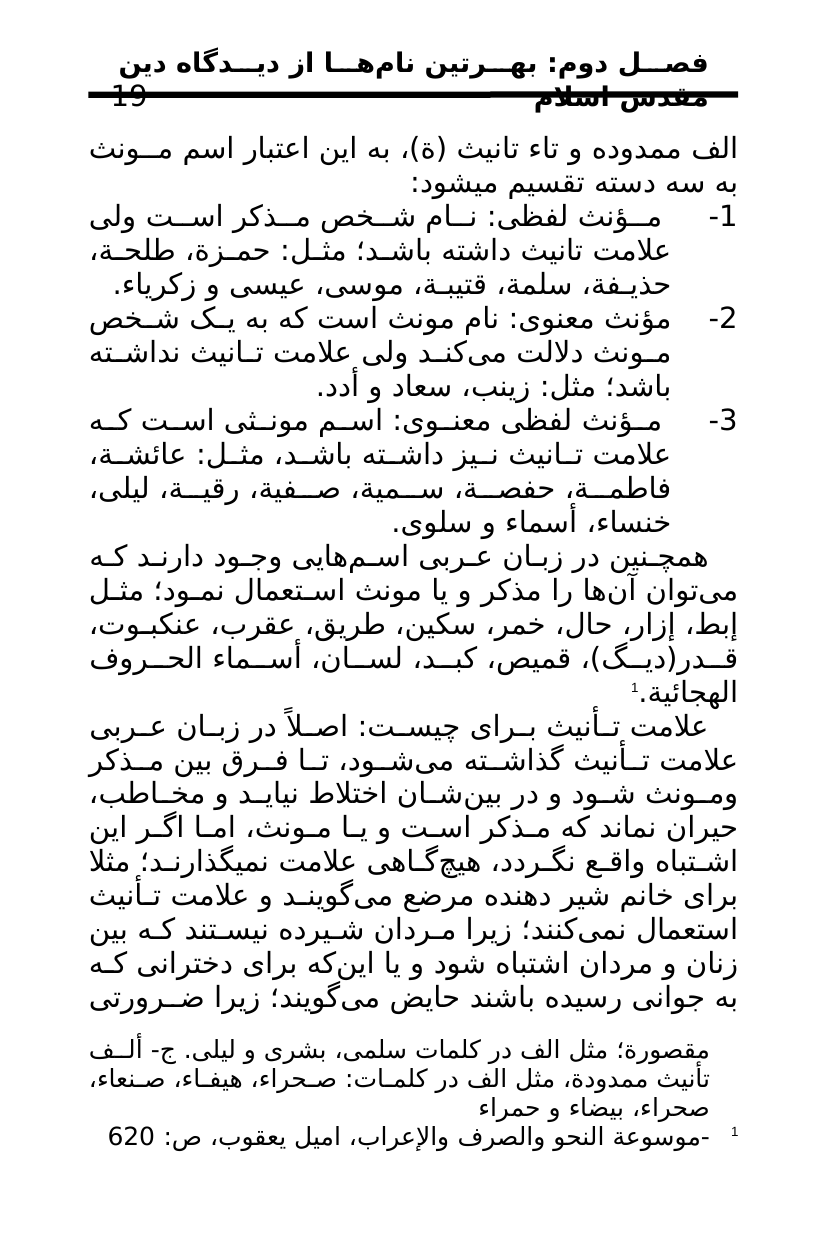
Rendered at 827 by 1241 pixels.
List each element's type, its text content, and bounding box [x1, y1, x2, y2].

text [89, 709, 738, 1014]
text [89, 132, 738, 199]
text همچنین در زبان عربی اسم‌هایی وجود دارند که می‌توان آن‌ها را مذکر و یا مونث استعمال نمود؛ مثل إبط، إزار، حال، خمر، سكین، طریق، عقرب، عنكبوت، قدر(دیگ)، قمیص، كبد، لسان، أسماء الحروف الهجائیة. [89, 539, 738, 709]
list مؤنث معنوی: نام مونث است که به یک شخص مونث دلالت می‌کند ولی علامت تانیث نداشته باشد؛ مثل: زینب، سعاد و أدد. [89, 301, 708, 403]
list مؤنث لفظی معنوی: اسم مونثی است که علامت تانیث نیز داشته باشد، مثل: عائشة، فاطمة، حفصة، سمیة، صفیة، رقیة، لیلى، خنساء، أسماء و سلوى. [89, 403, 708, 539]
list مؤنث لفظی: نام شخص مذکر است ولی علامت تانیث داشته باشد؛ مثل: حمزة، طلحة، حذیـفة، سلمة، قتیبـة، موسی، عیسی و زكریاء. [89, 199, 708, 301]
